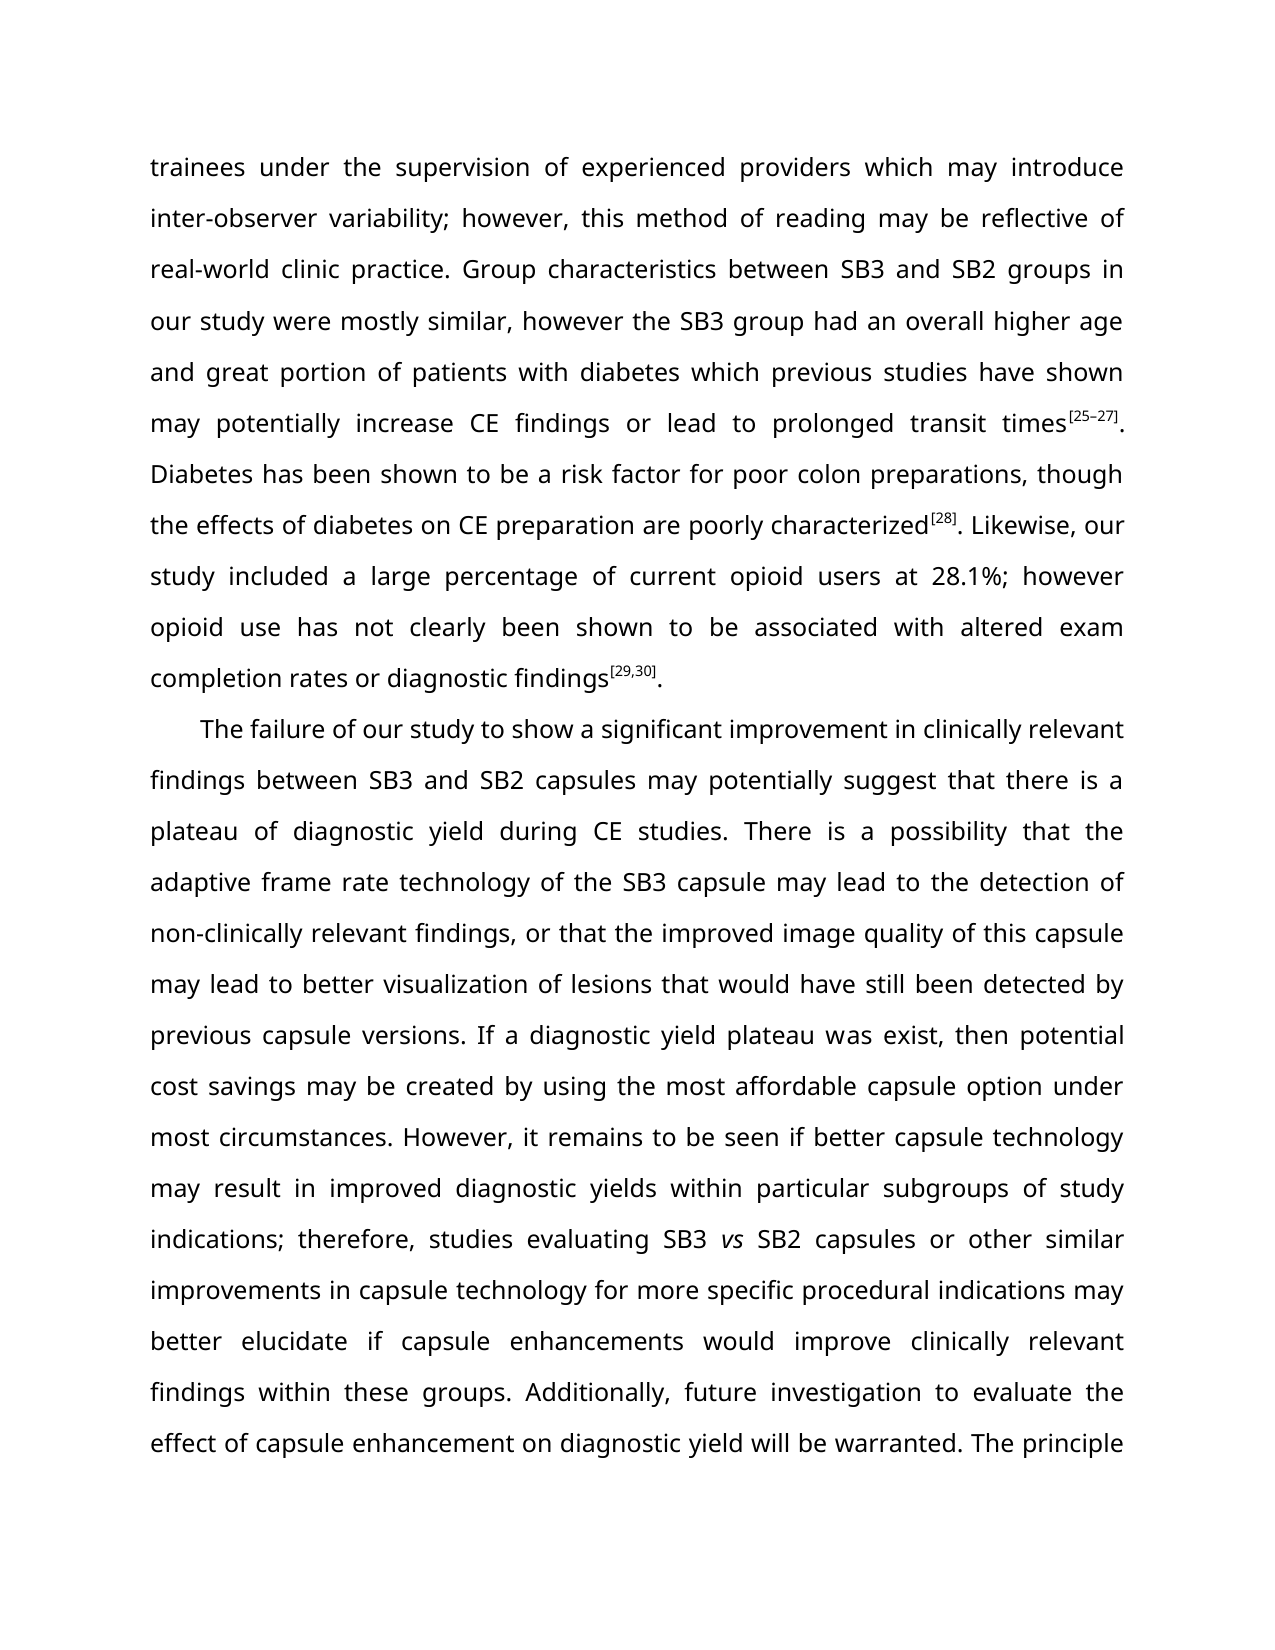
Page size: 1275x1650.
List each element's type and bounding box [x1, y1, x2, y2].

text [150, 711, 1125, 1460]
text [150, 150, 1125, 694]
